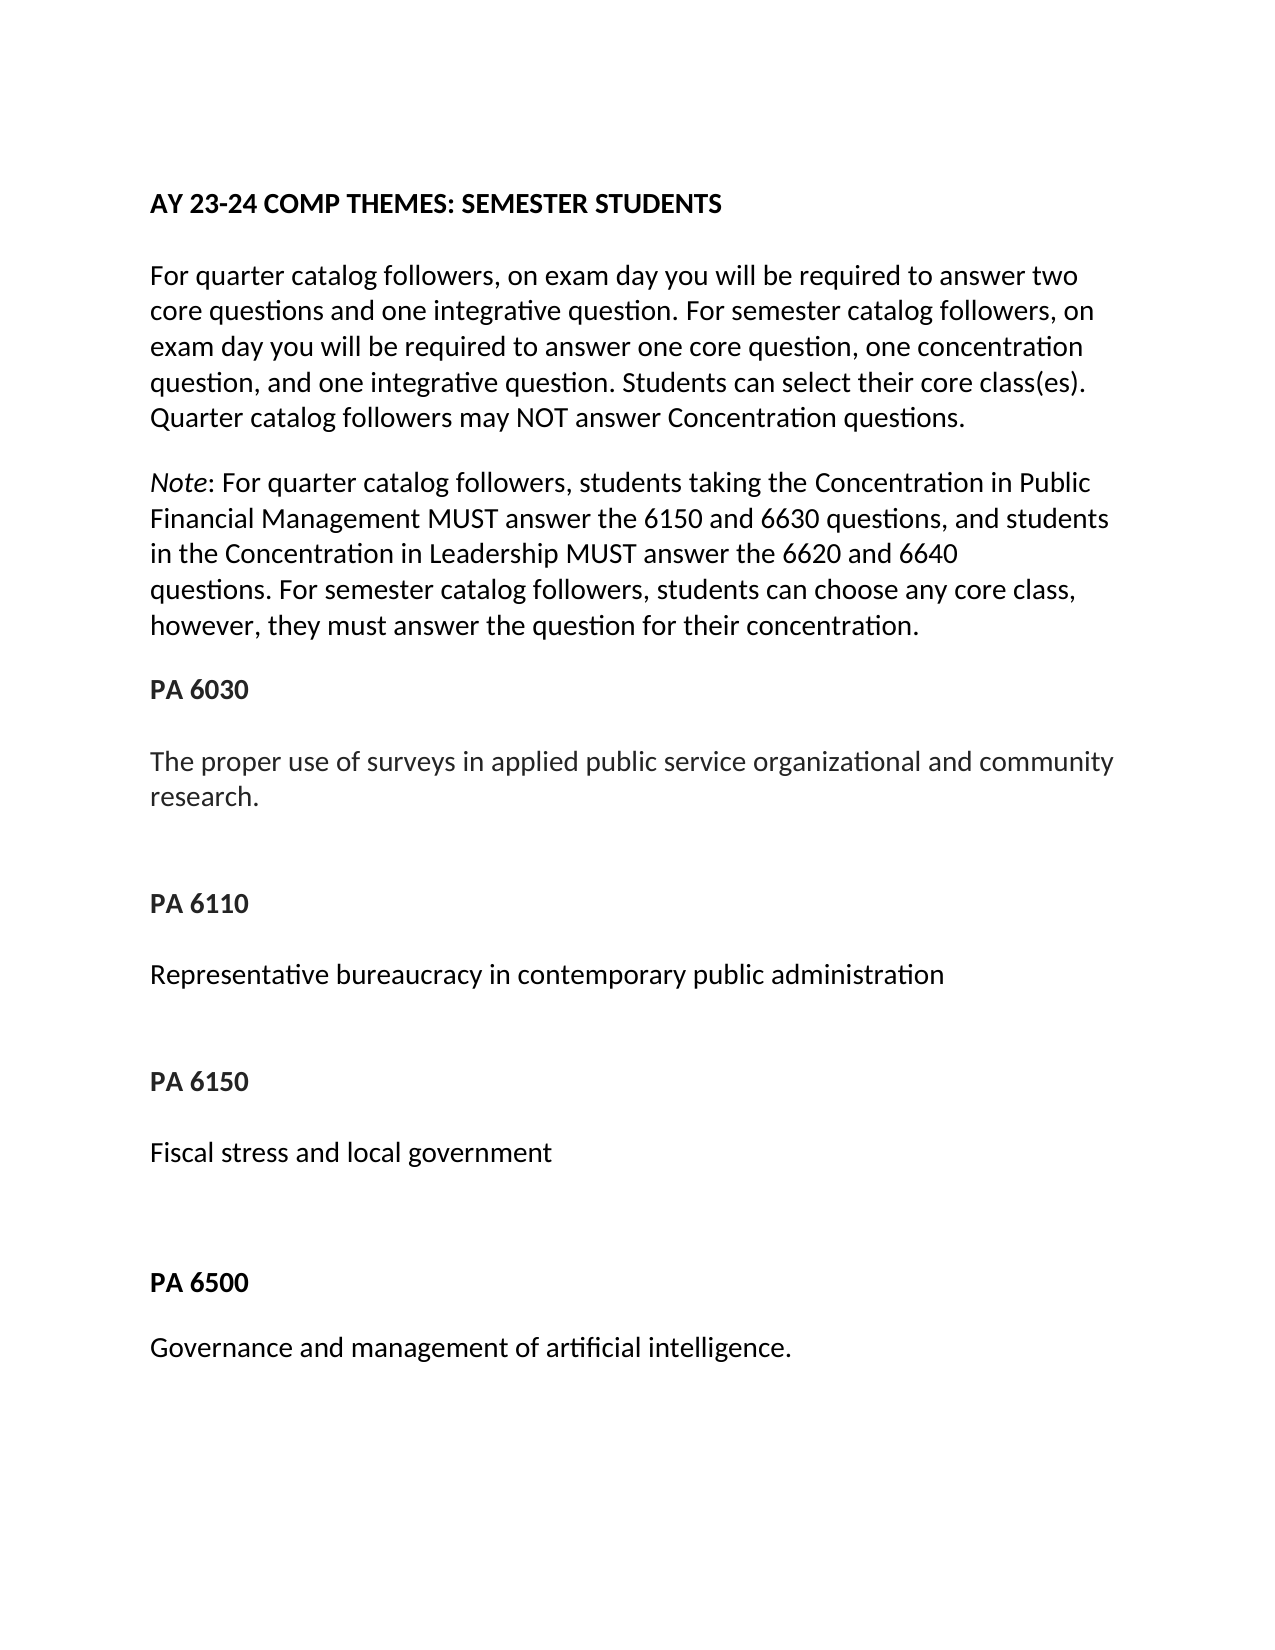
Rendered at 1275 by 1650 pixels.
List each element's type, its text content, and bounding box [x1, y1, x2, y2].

text For quarter catalog followers, on exam day you will be required to answer two core questions and one integrative question. For semester catalog followers, on exam day you will be required to answer one core question, one concentration question, and one integrative question. Students can select their core class(es). Quarter catalog followers may NOT answer Concentration questions. [150, 257, 1125, 435]
text Note: For quarter catalog followers, students taking the Concentration in Public Financial Management MUST answer the 6150 and 6630 questions, and students in the Concentration in Leadership MUST answer the 6620 and 6640 questions. For semester catalog followers, students can choose any core class, however, they must answer the question for their concentration. [150, 464, 1125, 642]
text PA 6500 [150, 1264, 1125, 1300]
text PA 6150 [150, 1063, 1125, 1099]
text PA 6110 [150, 885, 1125, 921]
text Governance and management of artificial intelligence. [150, 1329, 1125, 1364]
text Fiscal stress and local government [150, 1134, 1125, 1170]
text The proper use of surveys in applied public service organizational and community research. [150, 743, 1125, 814]
text AY 23-24 COMP THEMES: SEMESTER STUDENTS [150, 186, 1125, 221]
text PA 6030 [150, 671, 1125, 707]
text Representative bureaucracy in contemporary public administration [150, 956, 1125, 992]
